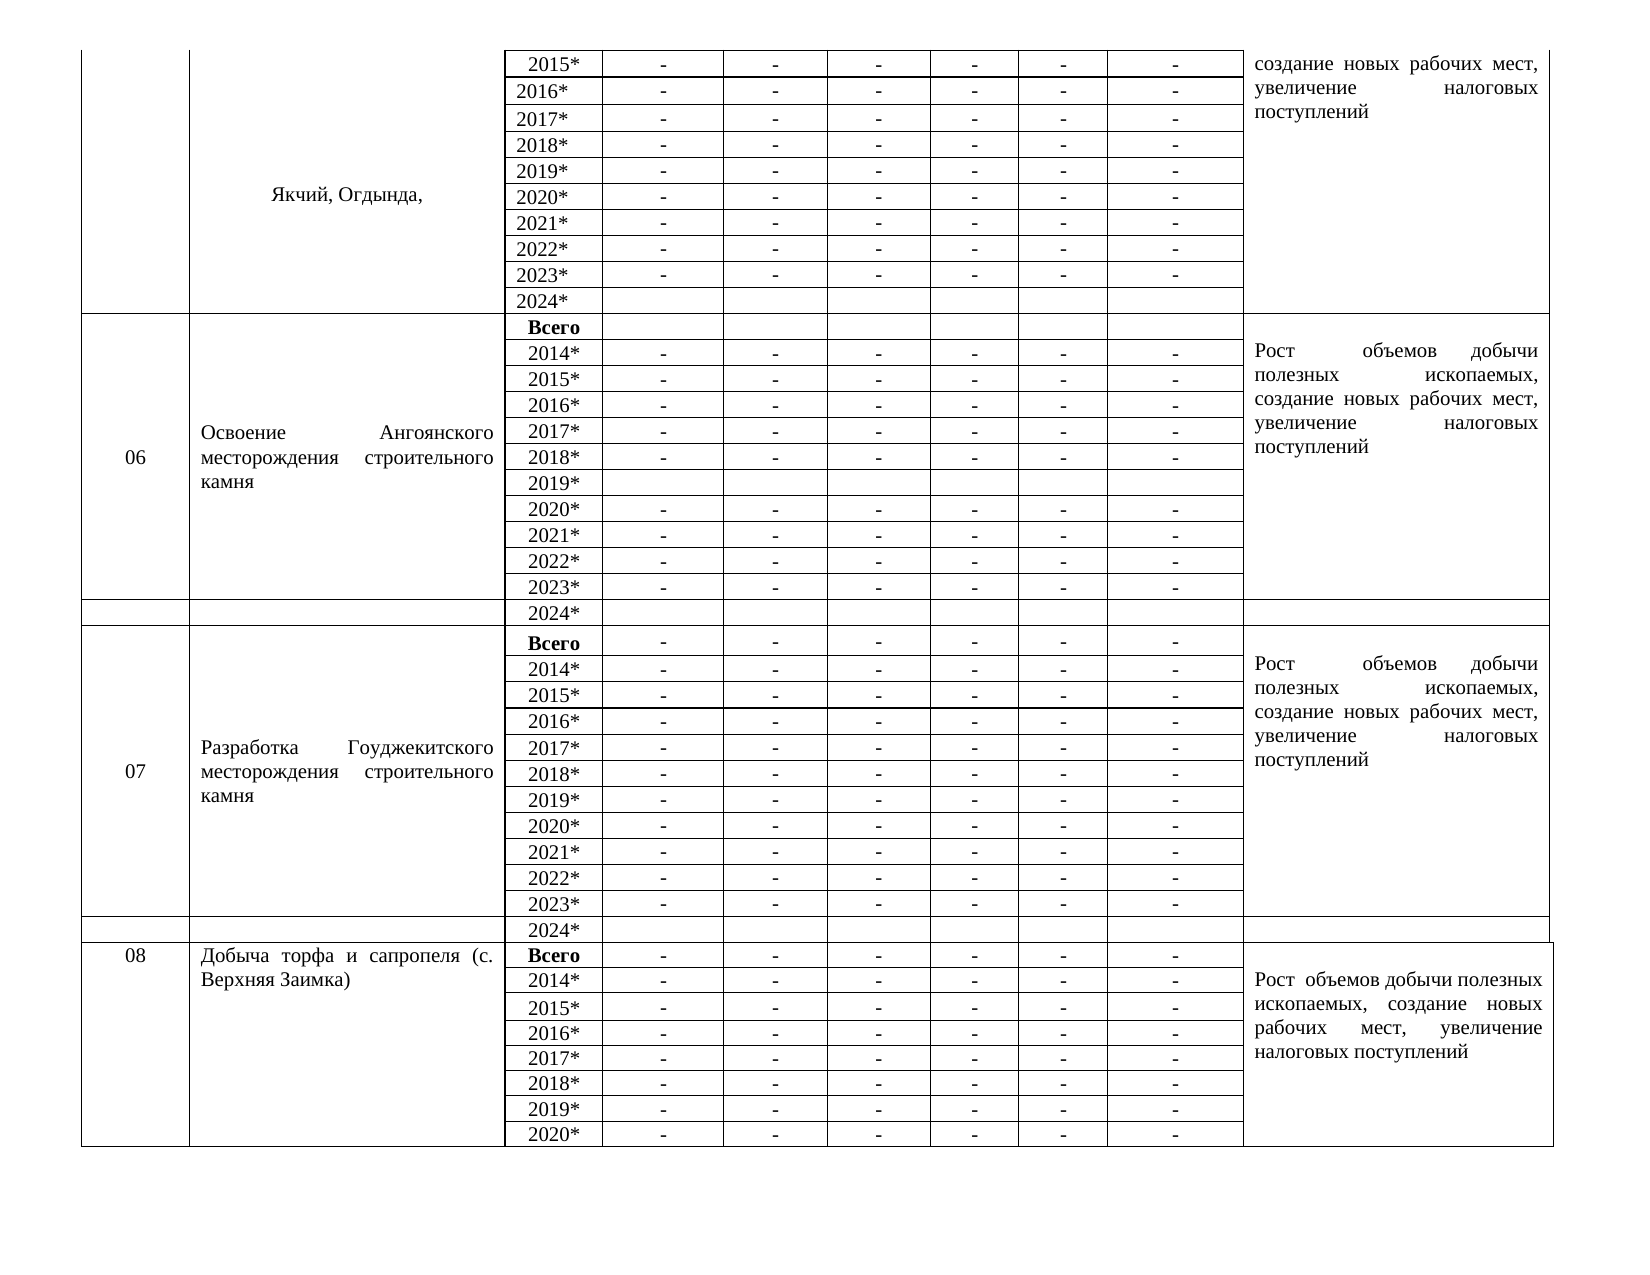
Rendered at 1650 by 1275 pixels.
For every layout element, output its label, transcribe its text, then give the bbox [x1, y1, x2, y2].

table_cell [1019, 917, 1107, 942]
table_cell - [1108, 1122, 1243, 1146]
table_cell - [1108, 839, 1243, 864]
table_cell - [828, 392, 930, 417]
table_cell - [603, 1021, 723, 1045]
table_cell - [828, 366, 930, 391]
table_cell - [931, 626, 1018, 655]
table_cell - [1019, 210, 1107, 235]
table_cell - [603, 865, 723, 890]
table_cell 2020* [506, 813, 602, 838]
table_cell - [931, 787, 1018, 812]
table_cell - [828, 865, 930, 890]
table_cell - [931, 236, 1018, 261]
table_cell - [603, 262, 723, 287]
table_cell - [724, 105, 827, 131]
table_cell - [931, 839, 1018, 864]
table_cell - [931, 1071, 1018, 1095]
table_cell 2016* [506, 78, 602, 103]
table_cell - [603, 210, 723, 235]
table_cell 2017* [506, 105, 602, 131]
table_cell [190, 600, 504, 625]
table_cell [724, 917, 827, 942]
table_cell - [1019, 656, 1107, 681]
table_cell - [1019, 787, 1107, 812]
table_cell - [724, 340, 827, 365]
table_cell [828, 600, 930, 625]
table_cell Всего [506, 626, 602, 655]
table_cell - [1108, 1071, 1243, 1095]
table_cell - [1019, 709, 1107, 733]
table_cell [1019, 600, 1107, 625]
table_cell - [603, 943, 723, 967]
table_cell - [724, 709, 827, 733]
table_cell - [1108, 943, 1243, 967]
table_cell - [724, 210, 827, 235]
table_cell - [931, 682, 1018, 707]
table_cell - [828, 1071, 930, 1095]
table_cell - [603, 656, 723, 681]
table_cell 2017* [506, 735, 602, 759]
table_cell Добыча торфа и сапропеля (с. Верхняя Заимка) [190, 943, 504, 1146]
table_cell 2018* [506, 444, 602, 469]
table_cell - [1108, 392, 1243, 417]
table_cell - [724, 184, 827, 209]
table_cell [931, 600, 1018, 625]
table_cell - [603, 574, 723, 599]
table_cell - [724, 891, 827, 916]
table_cell - [1019, 51, 1107, 76]
table_cell - [1019, 682, 1107, 707]
table_cell - [828, 1021, 930, 1045]
table_cell 2014* [506, 968, 602, 992]
table_cell - [724, 418, 827, 443]
table_cell - [931, 418, 1018, 443]
table_cell - [603, 787, 723, 812]
table_cell - [828, 496, 930, 521]
table_cell - [828, 735, 930, 759]
table_cell - [931, 392, 1018, 417]
table_cell 06 [82, 314, 189, 599]
table_cell - [1019, 993, 1107, 1020]
table_cell - [828, 522, 930, 547]
table_cell - [1019, 158, 1107, 183]
table_cell - [1108, 813, 1243, 838]
table_cell - [1108, 891, 1243, 916]
table_cell - [603, 340, 723, 365]
table_cell - [1019, 968, 1107, 992]
table_cell - [603, 735, 723, 759]
table_cell - [603, 418, 723, 443]
table_cell - [828, 1096, 930, 1121]
table_cell - [828, 626, 930, 655]
table_cell - [931, 993, 1018, 1020]
table_cell - [603, 1046, 723, 1070]
table_cell 2018* [506, 761, 602, 786]
table_cell - [724, 444, 827, 469]
table_cell - [828, 891, 930, 916]
table_cell - [828, 340, 930, 365]
table_cell 2018* [506, 132, 602, 157]
table_cell [603, 600, 723, 625]
table_cell Всего [506, 314, 602, 339]
table_cell - [931, 1122, 1018, 1146]
table_cell - [724, 1046, 827, 1070]
table_cell [1108, 917, 1243, 942]
table_cell - [603, 444, 723, 469]
table_cell [828, 470, 930, 495]
table_cell - [1019, 813, 1107, 838]
table_cell - [724, 761, 827, 786]
table_cell - [1108, 735, 1243, 759]
table_cell - [1019, 418, 1107, 443]
table_cell - [1019, 1122, 1107, 1146]
table_cell - [724, 51, 827, 76]
table_cell - [931, 891, 1018, 916]
table_cell - [931, 105, 1018, 131]
table_cell - [603, 1071, 723, 1095]
table_cell - [1108, 656, 1243, 681]
table_cell - [603, 392, 723, 417]
table_cell - [1019, 1021, 1107, 1045]
table_cell 2016* [506, 1021, 602, 1045]
table_cell - [931, 574, 1018, 599]
table_cell - [828, 210, 930, 235]
table_cell [1019, 288, 1107, 313]
table_cell - [1108, 993, 1243, 1020]
table_cell - [724, 656, 827, 681]
table_cell 2021* [506, 522, 602, 547]
table_cell - [1019, 1071, 1107, 1095]
table_cell 2016* [506, 392, 602, 417]
table_cell 2017* [506, 418, 602, 443]
table_cell - [1019, 943, 1107, 967]
table_cell - [931, 1046, 1018, 1070]
table_cell - [1108, 709, 1243, 733]
table_cell - [1108, 968, 1243, 992]
table_cell - [724, 574, 827, 599]
table_cell - [1108, 78, 1243, 103]
table_cell 2019* [506, 787, 602, 812]
table_cell - [1019, 735, 1107, 759]
table_cell - [724, 787, 827, 812]
table_cell - [724, 1071, 827, 1095]
table_cell - [828, 548, 930, 573]
table_cell - [724, 735, 827, 759]
table_cell - [828, 761, 930, 786]
table_cell - [1108, 574, 1243, 599]
table_cell - [1108, 548, 1243, 573]
table_cell - [828, 262, 930, 287]
table_cell 2015* [506, 682, 602, 707]
table_cell - [1019, 1046, 1107, 1070]
table_cell - [828, 574, 930, 599]
table_cell - [931, 262, 1018, 287]
table_cell [931, 470, 1018, 495]
table_cell - [931, 1096, 1018, 1121]
table_cell [603, 288, 723, 313]
table_cell - [603, 709, 723, 733]
table_cell - [603, 522, 723, 547]
table_cell - [724, 865, 827, 890]
table_cell [1244, 917, 1549, 942]
table_cell - [931, 78, 1018, 103]
table_cell - [603, 236, 723, 261]
table_cell - [724, 78, 827, 103]
table_cell - [603, 366, 723, 391]
table_cell [828, 314, 930, 339]
table_cell - [603, 993, 723, 1020]
table_cell 2015* [506, 993, 602, 1020]
table_cell - [603, 761, 723, 786]
table_cell 2022* [506, 865, 602, 890]
table_cell [1019, 470, 1107, 495]
table_cell [190, 917, 504, 942]
table_cell 2024* [506, 917, 602, 942]
table_cell - [828, 993, 930, 1020]
table_cell [82, 917, 189, 942]
table_cell 2023* [506, 891, 602, 916]
table_cell - [1108, 418, 1243, 443]
table_cell - [724, 262, 827, 287]
table_cell - [1108, 366, 1243, 391]
table_cell - [828, 839, 930, 864]
table_cell - [1019, 78, 1107, 103]
table_cell [1108, 314, 1243, 339]
table_cell - [931, 340, 1018, 365]
table_cell 2022* [506, 548, 602, 573]
table_cell - [828, 418, 930, 443]
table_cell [1244, 314, 1549, 599]
table_cell 2020* [506, 496, 602, 521]
table_cell - [931, 366, 1018, 391]
table_cell - [828, 943, 930, 967]
table_cell - [828, 813, 930, 838]
table_cell 2018* [506, 1071, 602, 1095]
table_cell - [1019, 891, 1107, 916]
table_cell 2021* [506, 210, 602, 235]
table_cell - [1108, 865, 1243, 890]
table_cell - [828, 968, 930, 992]
table_cell - [1108, 1021, 1243, 1045]
table_cell [724, 600, 827, 625]
table_cell - [931, 1021, 1018, 1045]
table_cell 2023* [506, 574, 602, 599]
table_cell - [1019, 184, 1107, 209]
table_cell [1244, 600, 1549, 625]
table_cell - [828, 51, 930, 76]
table_cell [1019, 314, 1107, 339]
table_cell 2019* [506, 158, 602, 183]
table_cell - [931, 761, 1018, 786]
table_cell - [828, 158, 930, 183]
table_cell - [1108, 132, 1243, 157]
table_cell [931, 314, 1018, 339]
table_cell 2014* [506, 656, 602, 681]
table_cell - [1108, 1096, 1243, 1121]
table_cell - [828, 132, 930, 157]
table_cell - [1108, 262, 1243, 287]
table_cell - [603, 132, 723, 157]
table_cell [1244, 943, 1553, 1146]
table_cell - [603, 1096, 723, 1121]
table_cell - [603, 626, 723, 655]
table_cell - [724, 236, 827, 261]
table_cell - [1019, 522, 1107, 547]
table_cell [603, 470, 723, 495]
table_cell [828, 288, 930, 313]
table_cell 2016* [506, 709, 602, 733]
table_cell - [724, 366, 827, 391]
table_cell - [1108, 682, 1243, 707]
table_cell 2019* [506, 470, 602, 495]
table_cell - [1019, 340, 1107, 365]
table_cell 2022* [506, 236, 602, 261]
table_cell - [724, 132, 827, 157]
table_cell - [828, 682, 930, 707]
table_cell 2017* [506, 1046, 602, 1070]
table_cell [82, 600, 189, 625]
table_cell - [931, 51, 1018, 76]
table_cell - [724, 993, 827, 1020]
table_cell - [931, 968, 1018, 992]
table_cell - [828, 656, 930, 681]
table_cell - [1019, 839, 1107, 864]
table_cell - [931, 735, 1018, 759]
table_cell - [1019, 574, 1107, 599]
table_cell - [1019, 366, 1107, 391]
table_cell 2024* [506, 288, 602, 313]
table_cell [724, 314, 827, 339]
table_cell - [1019, 496, 1107, 521]
table_cell - [1108, 626, 1243, 655]
table_cell - [724, 813, 827, 838]
table_cell - [1108, 496, 1243, 521]
table_cell - [1108, 210, 1243, 235]
table_cell - [1019, 626, 1107, 655]
table_cell - [1019, 262, 1107, 287]
table_cell 2015* [506, 366, 602, 391]
table_cell - [603, 51, 723, 76]
table_cell - [724, 496, 827, 521]
table_cell - [603, 682, 723, 707]
table_cell - [1108, 184, 1243, 209]
table_cell - [724, 968, 827, 992]
table_cell - [828, 787, 930, 812]
table_cell - [931, 709, 1018, 733]
table_cell - [603, 1122, 723, 1146]
table_cell Всего [506, 943, 602, 967]
table_cell - [603, 548, 723, 573]
table_cell - [1108, 1046, 1243, 1070]
table_cell [724, 288, 827, 313]
table_cell - [724, 548, 827, 573]
table_cell - [724, 682, 827, 707]
table_cell - [1019, 548, 1107, 573]
table_cell - [828, 444, 930, 469]
table_cell 2021* [506, 839, 602, 864]
table_cell - [1019, 392, 1107, 417]
table_cell - [828, 1122, 930, 1146]
table_cell Разработка Гоуджекитского месторождения строительного камня [190, 626, 504, 916]
table_cell - [1019, 761, 1107, 786]
table_cell - [1019, 444, 1107, 469]
table_cell - [603, 839, 723, 864]
table_cell - [603, 105, 723, 131]
table_cell 2023* [506, 262, 602, 287]
table_cell - [1108, 444, 1243, 469]
table_cell - [828, 105, 930, 131]
table_cell 2020* [506, 184, 602, 209]
table_cell - [828, 184, 930, 209]
table_cell - [1108, 236, 1243, 261]
table_cell - [931, 522, 1018, 547]
table_cell - [724, 1122, 827, 1146]
table_cell - [828, 709, 930, 733]
table_cell - [724, 626, 827, 655]
table_cell - [828, 1046, 930, 1070]
table_cell - [724, 392, 827, 417]
table_cell - [724, 158, 827, 183]
table_cell - [931, 210, 1018, 235]
table_cell [931, 917, 1018, 942]
table_cell 2015* [506, 51, 602, 76]
table_cell 07 [82, 626, 189, 916]
table_cell - [931, 943, 1018, 967]
table_cell 2020* [506, 1122, 602, 1146]
table_cell - [603, 891, 723, 916]
table_cell - [724, 1021, 827, 1045]
table_cell [1108, 470, 1243, 495]
table_cell - [931, 548, 1018, 573]
table_cell - [603, 78, 723, 103]
table_cell - [724, 839, 827, 864]
table_cell - [724, 522, 827, 547]
table_cell - [931, 158, 1018, 183]
table_cell - [931, 813, 1018, 838]
table_cell [828, 917, 930, 942]
table_cell - [603, 813, 723, 838]
table_cell - [1019, 132, 1107, 157]
table_cell - [828, 236, 930, 261]
table_cell Рост объемов добычи полезных ископаемых, создание новых рабочих мест, увеличение налоговых поступлений [1244, 626, 1549, 916]
table_cell - [1108, 761, 1243, 786]
table_cell - [931, 865, 1018, 890]
table_cell - [931, 656, 1018, 681]
table_cell - [1108, 522, 1243, 547]
table_cell [603, 917, 723, 942]
table_cell - [1108, 158, 1243, 183]
table_cell - [1019, 865, 1107, 890]
table_cell - [1108, 787, 1243, 812]
table_cell [724, 470, 827, 495]
table_cell - [603, 184, 723, 209]
table_cell - [931, 132, 1018, 157]
table_cell [1108, 288, 1243, 313]
table_cell - [931, 444, 1018, 469]
table_cell - [1108, 105, 1243, 131]
table_cell - [603, 968, 723, 992]
table_cell - [828, 78, 930, 103]
table_cell - [1019, 236, 1107, 261]
table_cell Освоение Ангоянского месторождения строительного камня [190, 314, 504, 599]
table_cell [1108, 600, 1243, 625]
table_cell [603, 314, 723, 339]
table_cell - [1108, 340, 1243, 365]
table_cell - [1108, 51, 1243, 76]
table_cell - [724, 1096, 827, 1121]
table_cell 08 [82, 943, 189, 1146]
table_cell 2024* [506, 600, 602, 625]
table_cell - [1019, 1096, 1107, 1121]
table_cell 2014* [506, 340, 602, 365]
table_cell - [724, 943, 827, 967]
table_cell [931, 288, 1018, 313]
table_cell 2019* [506, 1096, 602, 1121]
table_cell - [931, 496, 1018, 521]
table_cell - [603, 158, 723, 183]
table_cell - [603, 496, 723, 521]
table_cell - [1019, 105, 1107, 131]
table_cell - [931, 184, 1018, 209]
